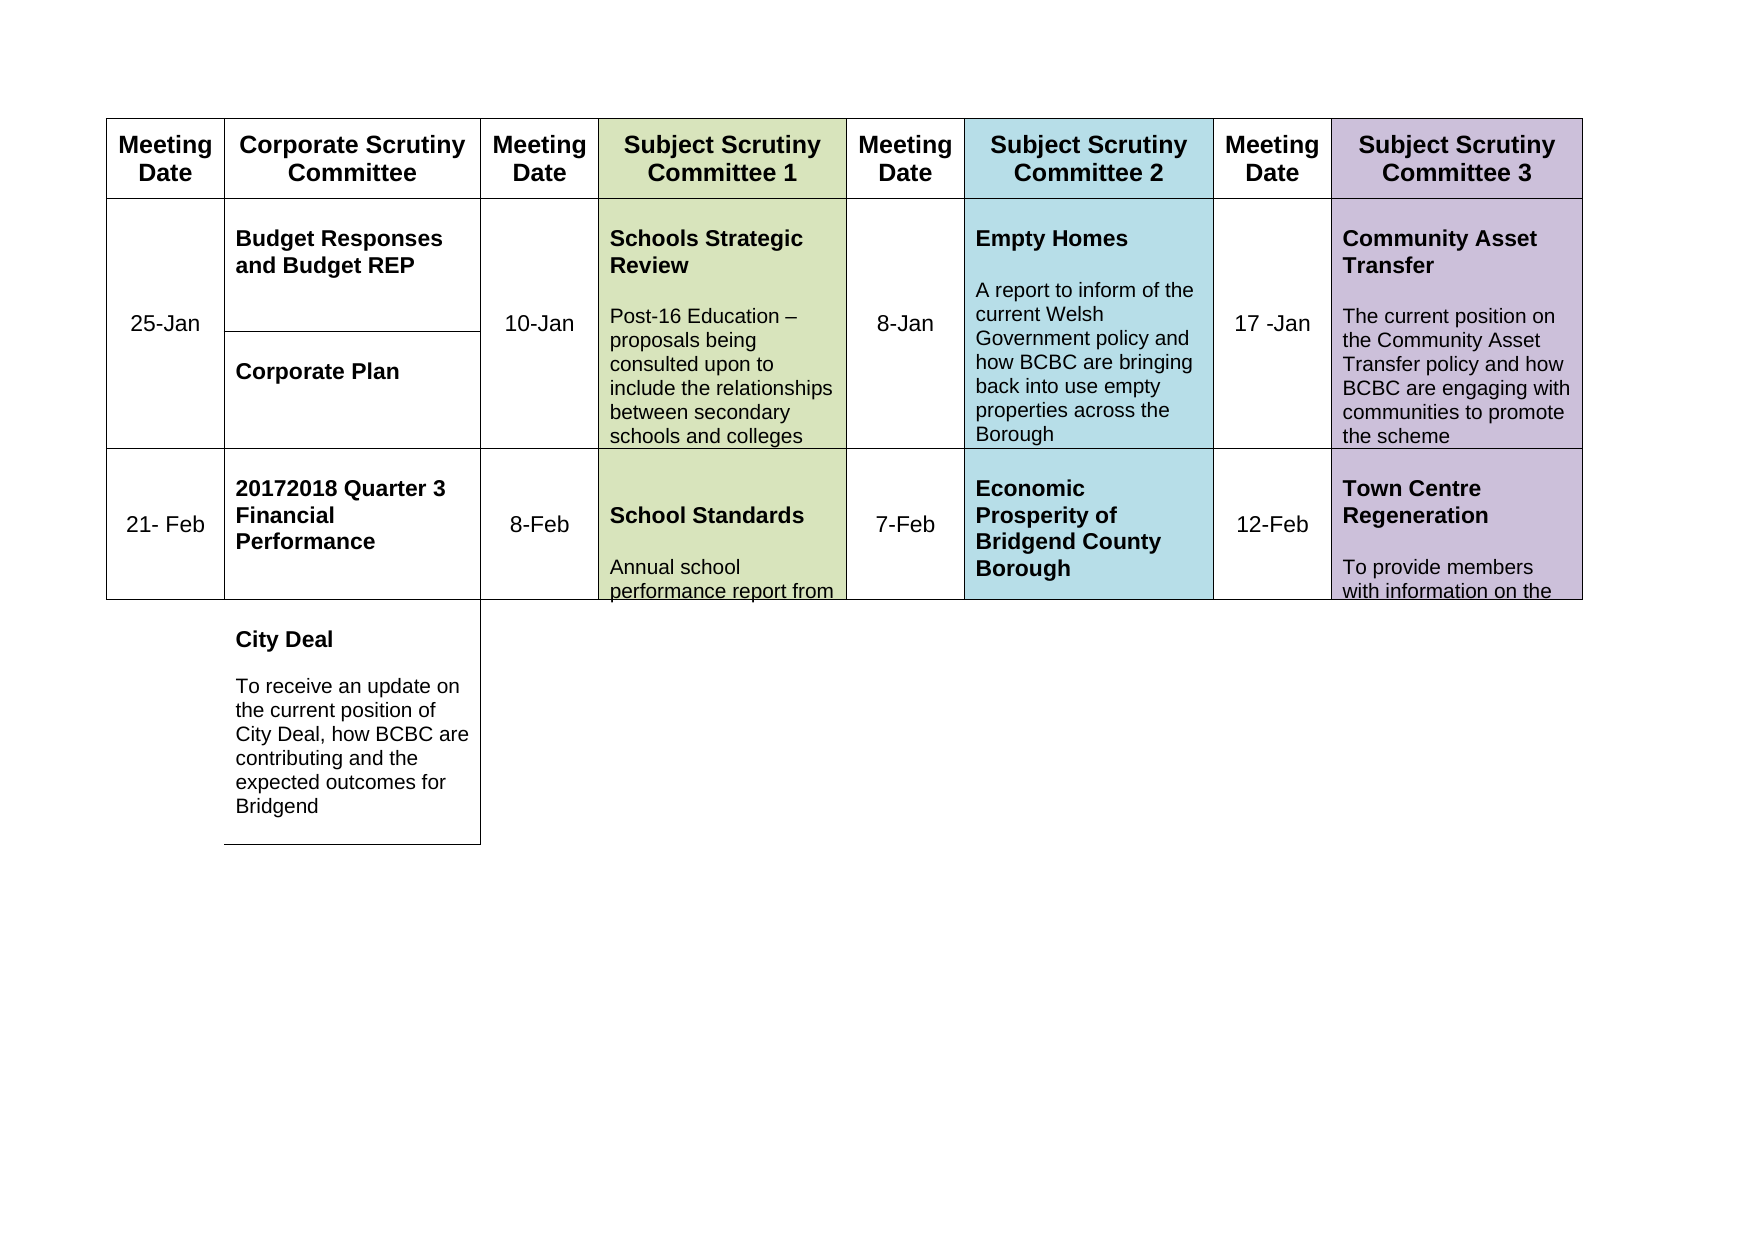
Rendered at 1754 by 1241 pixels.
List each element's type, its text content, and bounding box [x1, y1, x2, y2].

table_header Meeting Date [481, 119, 598, 198]
table_cell Corporate Plan [225, 332, 480, 448]
table_header Corporate Scrutiny Committee [225, 119, 480, 198]
table_cell School Standards Annual school performance report from CSC [599, 449, 846, 599]
table_cell 12-Feb [1214, 449, 1331, 599]
table_header Subject Scrutiny Committee 2 [965, 119, 1213, 198]
table_header Subject Scrutiny Committee 3 [1332, 119, 1582, 198]
table_cell 21- Feb [107, 449, 224, 599]
table_cell Economic Prosperity of Bridgend County Borough To include areas such as City Deal, Economic Development, Worklessness Programmes, EU Funding for Skills. [965, 449, 1213, 599]
table_cell 25-Jan [107, 199, 224, 448]
table_cell City Deal To receive an update on the current position of City Deal, how BCBC are contributing and the expected outcomes for Bridgend [224, 600, 480, 844]
table_header Meeting Date [107, 119, 224, 198]
table_cell Town Centre Regeneration To provide members with information on the responsibilities of the Council and how these are managed and can be developed with reduced resources [1332, 449, 1582, 599]
table_cell 17 -Jan [1214, 199, 1331, 448]
table_cell 8-Jan [847, 199, 964, 448]
table_header Meeting Date [1214, 119, 1331, 198]
table_cell 20172018 Quarter 3 Financial Performance [225, 449, 480, 599]
table_cell 10-Jan [481, 199, 598, 448]
table_cell Budget Responses and Budget REP [225, 199, 480, 331]
table_cell 7-Feb [847, 449, 964, 599]
table_header Meeting Date [847, 119, 964, 198]
table_cell Empty Homes A report to inform of the current Welsh Government policy and how BCBC are bringing back into use empty properties across the Borough [965, 199, 1213, 448]
table_cell Schools Strategic Review Post-16 Education – proposals being consulted upon to include the relationships between secondary schools and colleges [599, 199, 846, 448]
table_cell Community Asset Transfer The current position on the Community Asset Transfer policy and how BCBC are engaging with communities to promote the scheme [1332, 199, 1582, 448]
table_cell 8-Feb [481, 449, 598, 599]
table_header Subject Scrutiny Committee 1 [599, 119, 846, 198]
